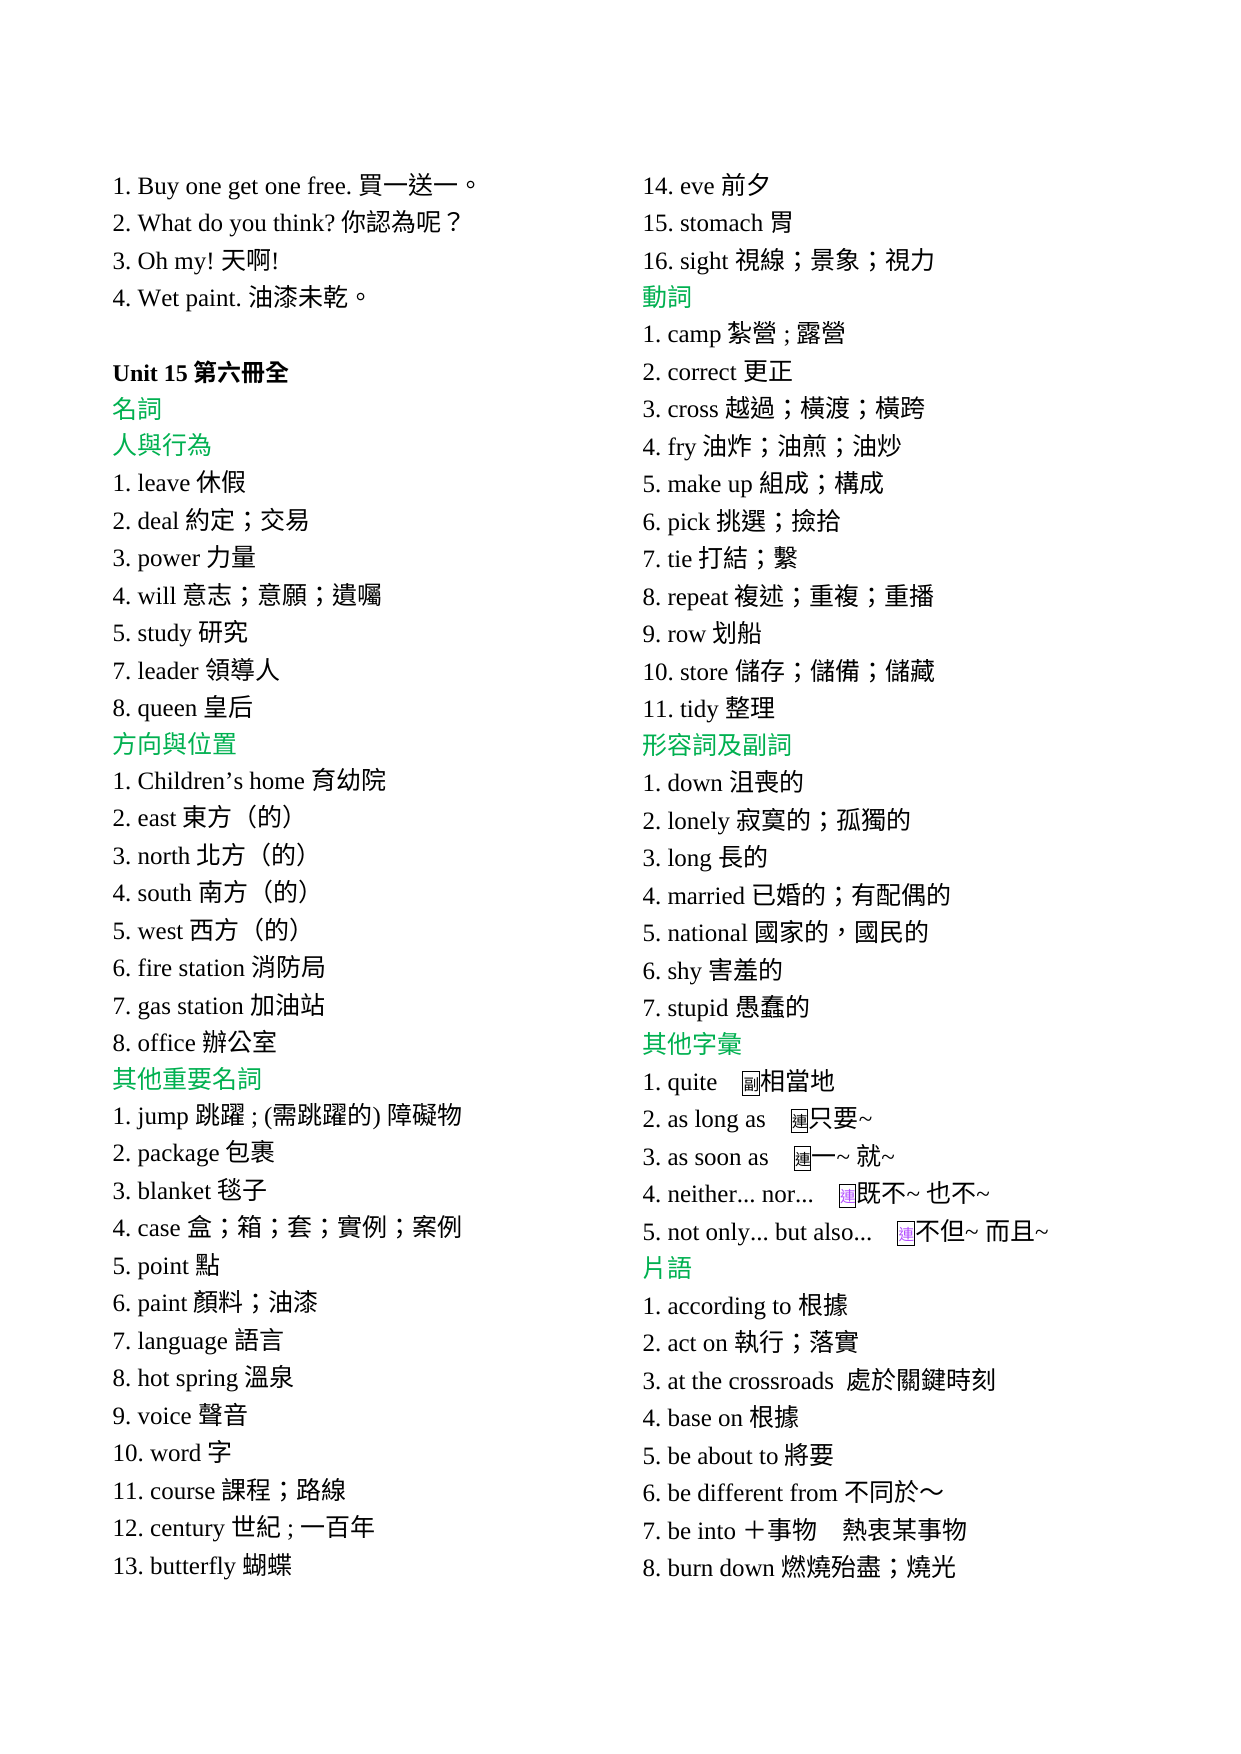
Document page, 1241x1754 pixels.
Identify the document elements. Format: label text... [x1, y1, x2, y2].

text Unit 15 第六冊全 [112, 352, 598, 389]
text 5. point 點 [112, 1244, 598, 1282]
text 3. north 北方（的） [112, 834, 598, 872]
text 8. hot spring 溫泉 [112, 1357, 598, 1394]
text 8. office 辦公室 [112, 1022, 598, 1059]
text 2. deal 約定；交易 [112, 499, 598, 537]
text 3. blanket 毯子 [112, 1169, 598, 1207]
text 8. queen 皇后 [112, 687, 598, 724]
text 8. burn down 燃燒殆盡；燒光 [642, 1547, 1128, 1584]
text 形容詞及副詞 [642, 726, 1128, 762]
text 1. Children’s home 育幼院 [112, 761, 598, 797]
text 5. national 國家的，國民的 [642, 912, 1128, 949]
text 其他字彙 [642, 1024, 1128, 1061]
text 1. Buy one get one free. 買一送一。 [112, 164, 598, 202]
text 14. eve 前夕 [642, 164, 1128, 202]
text 人與行為 [112, 426, 598, 462]
text 3. long 長的 [642, 837, 1128, 874]
text 2. east 東方（的） [112, 797, 598, 834]
text 6. shy 害羞的 [642, 949, 1128, 987]
text 9. voice 聲音 [112, 1394, 598, 1432]
text 4. Wet paint. 油漆未乾。 [112, 277, 598, 314]
text 7. leader 領導人 [112, 649, 598, 687]
text 7. stupid 愚蠢的 [642, 987, 1128, 1024]
text 1. down 沮喪的 [642, 762, 1128, 799]
text 5. study 研究 [112, 612, 598, 649]
text 10. word 字 [112, 1432, 598, 1469]
text 1. camp 紮營 ; 露營 [642, 313, 1128, 351]
text 5. west 西方（的） [112, 909, 598, 947]
text 4. will 意志；意願；遺囑 [112, 574, 598, 612]
text 2. package 包裹 [112, 1132, 598, 1169]
text 4. base on 根據 [642, 1397, 1128, 1434]
text 6. be different from 不同於～ [642, 1472, 1128, 1509]
text 5. be about to 將要 [642, 1434, 1128, 1472]
text 2. as long as 連只要~ [642, 1098, 1128, 1136]
text 13. butterfly 蝴蝶 [112, 1544, 598, 1582]
text 4. fry 油炸；油煎；油炒 [642, 426, 1128, 463]
text 1. according to 根據 [642, 1284, 1128, 1322]
text 2. lonely 寂寞的；孤獨的 [642, 799, 1128, 837]
text 15. stomach 胃 [642, 202, 1128, 239]
text 其他重要名詞 [112, 1059, 598, 1096]
text 2. correct 更正 [642, 351, 1128, 388]
text 4. south 南方（的） [112, 872, 598, 909]
text 6. paint 顏料；油漆 [112, 1282, 598, 1319]
text 5. make up 組成；構成 [642, 463, 1128, 501]
text 3. at the crossroads 處於關鍵時刻 [642, 1359, 1128, 1397]
text 2. act on 執行；落實 [642, 1322, 1128, 1359]
text 動詞 [642, 277, 1128, 313]
text 16. sight 視線；景象；視力 [642, 239, 1128, 277]
text 10. store 儲存；儲備；儲藏 [642, 651, 1128, 688]
text 3. power 力量 [112, 537, 598, 574]
text 3. cross 越過；橫渡；橫跨 [642, 388, 1128, 426]
text 8. repeat 複述；重複；重播 [642, 576, 1128, 613]
text 1. leave 休假 [112, 462, 598, 499]
text 5. not only... but also... 連不但~ 而且~ [642, 1211, 1128, 1248]
text 7. be into ＋事物 熱衷某事物 [642, 1509, 1128, 1547]
text 7. gas station 加油站 [112, 984, 598, 1022]
text 片語 [642, 1248, 1128, 1284]
text 11. tidy 整理 [642, 688, 1128, 726]
text 4. neither... nor... 連既不~ 也不~ [642, 1173, 1128, 1211]
text 4. case 盒；箱；套；實例；案例 [112, 1207, 598, 1244]
text 2. What do you think? 你認為呢？ [112, 202, 598, 239]
text 3. Oh my! 天啊! [112, 239, 598, 277]
text 12. century 世紀 ; 一百年 [112, 1507, 598, 1544]
text 7. tie 打結；繫 [642, 538, 1128, 576]
text 4. married 已婚的；有配偶的 [642, 874, 1128, 912]
text 1. jump 跳躍 ; (需跳躍的) 障礙物 [112, 1096, 598, 1132]
text 3. as soon as 連一~ 就~ [642, 1136, 1128, 1173]
text 6. pick 挑選；撿拾 [642, 501, 1128, 538]
text 方向與位置 [112, 724, 598, 761]
text 名詞 [112, 389, 598, 426]
text 7. language 語言 [112, 1319, 598, 1357]
text 11. course 課程；路線 [112, 1469, 598, 1507]
text 6. fire station 消防局 [112, 947, 598, 984]
text 1. quite 副相當地 [642, 1061, 1128, 1098]
text 9. row 划船 [642, 613, 1128, 651]
